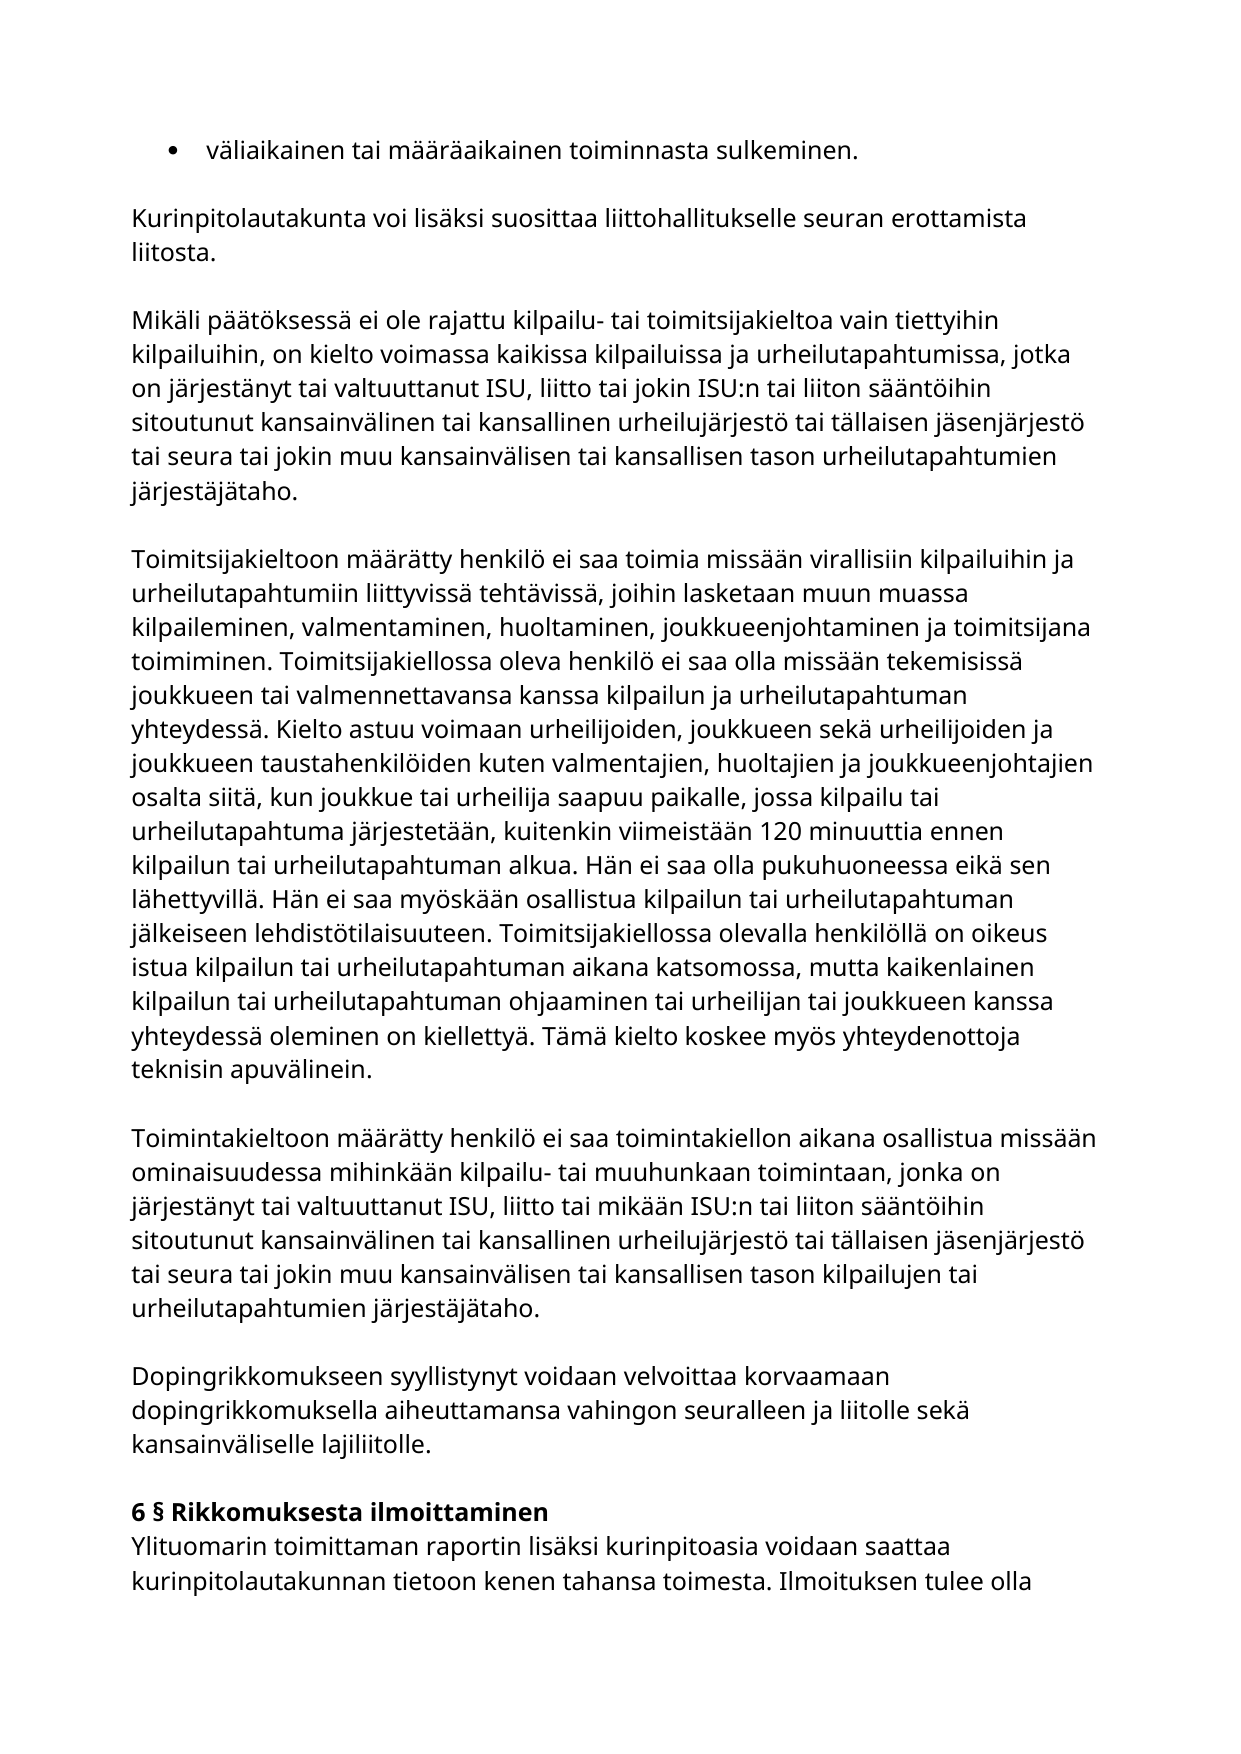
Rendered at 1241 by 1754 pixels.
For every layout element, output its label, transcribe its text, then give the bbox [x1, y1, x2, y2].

list väliaikainen tai määräaikainen toiminnasta sulkeminen. [169, 132, 1106, 167]
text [131, 1529, 1106, 1597]
text Toimintakieltoon määrätty henkilö ei saa toimintakiellon aikana osallistua missään ominaisuudessa mihinkään kilpailu- tai muuhunkaan toimintaan, jonka on järjestänyt tai valtuuttanut ISU, liitto tai mikään ISU:n tai liiton sääntöihin sitoutunut kansainvälinen tai kansallinen urheilujärjestö tai tällaisen jäsenjärjestö tai seura tai jokin muu kansainvälisen tai kansallisen tason kilpailujen tai urheilutapahtumien järjestäjätaho. [131, 1120, 1106, 1325]
text 6 § Rikkomuksesta ilmoittaminen [131, 1495, 1106, 1529]
text Toimitsijakieltoon määrätty henkilö ei saa toimia missään virallisiin kilpailuihin ja urheilutapahtumiin liittyvissä tehtävissä, joihin lasketaan muun muassa kilpaileminen, valmentaminen, huoltaminen, joukkueenjohtaminen ja toimitsijana toimiminen. Toimitsijakiellossa oleva henkilö ei saa olla missään tekemisissä joukkueen tai valmennettavansa kanssa kilpailun ja urheilutapahtuman yhteydessä. Kielto astuu voimaan urheilijoiden, joukkueen sekä urheilijoiden ja joukkueen taustahenkilöiden kuten valmentajien, huoltajien ja joukkueenjohtajien osalta siitä, kun joukkue tai urheilija saapuu paikalle, jossa kilpailu tai urheilutapahtuma järjestetään, kuitenkin viimeistään 120 minuuttia ennen kilpailun tai urheilutapahtuman alkua. Hän ei saa olla pukuhuoneessa eikä sen lähettyvillä. Hän ei saa myöskään osallistua kilpailun tai urheilutapahtuman jälkeiseen lehdistötilaisuuteen. Toimitsijakiellossa olevalla henkilöllä on oikeus istua kilpailun tai urheilutapahtuman aikana katsomossa, mutta kaikenlainen kilpailun tai urheilutapahtuman ohjaaminen tai urheilijan tai joukkueen kanssa yhteydessä oleminen on kiellettyä. Tämä kielto koskee myös yhteydenottoja teknisin apuvälinein. [131, 541, 1106, 1086]
text Dopingrikkomukseen syyllistynyt voidaan velvoittaa korvaamaan dopingrikkomuksella aiheuttamansa vahingon seuralleen ja liitolle sekä kansainväliselle lajiliitolle. [131, 1359, 1106, 1461]
text Kurinpitolautakunta voi lisäksi suosittaa liittohallitukselle seuran erottamista liitosta. [131, 201, 1106, 269]
text Mikäli päätöksessä ei ole rajattu kilpailu- tai toimitsijakieltoa vain tiettyihin kilpailuihin, on kielto voimassa kaikissa kilpailuissa ja urheilutapahtumissa, jotka on järjestänyt tai valtuuttanut ISU, liitto tai jokin ISU:n tai liiton sääntöihin sitoutunut kansainvälinen tai kansallinen urheilujärjestö tai tällaisen jäsenjärjestö tai seura tai jokin muu kansainvälisen tai kansallisen tason urheilutapahtumien järjestäjätaho. [131, 303, 1106, 507]
